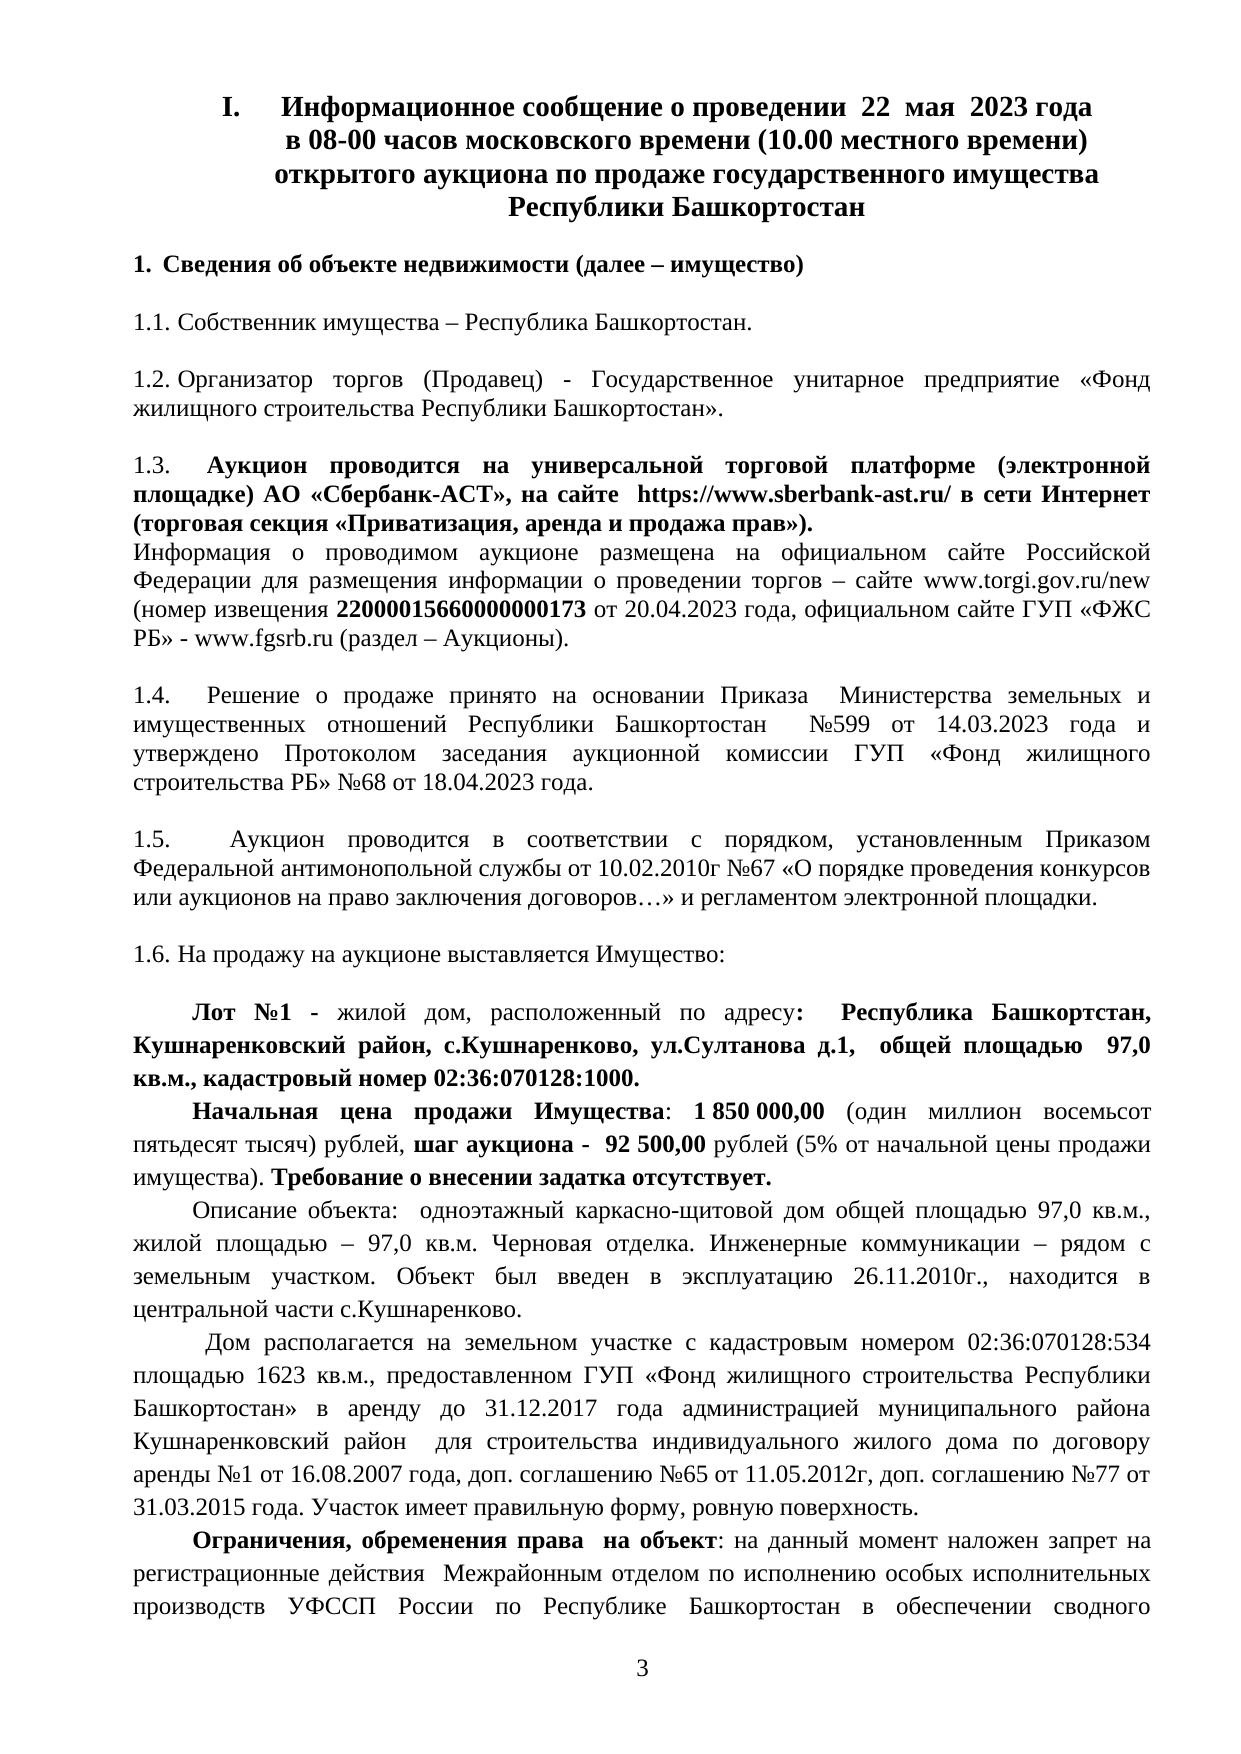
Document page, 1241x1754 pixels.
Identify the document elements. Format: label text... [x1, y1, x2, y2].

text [133, 1525, 1152, 1620]
text Лот №1 - жилой дом, расположенный по адресу: Республика Башкортстан, Кушнаренковский район, с.Кушнаренково, ул.Султанова д.1, общей площадью 97,0 кв.м., кадастровый номер 02:36:070128:1000. [133, 997, 1152, 1091]
text Дом располагается на земельном участке с кадастровым номером 02:36:070128:534 площадью 1623 кв.м., предоставленном ГУП «Фонд жилищного строительства Республики Башкортостан» в аренду до 31.12.2017 года администрацией муниципального района Кушнаренковский район для строительства индивидуального жилого дома по договору аренды №1 от 16.08.2007 года, доп. соглашению №65 от 11.05.2012г, доп. соглашению №77 от 31.03.2015 года. Участок имеет правильную форму, ровную поверхность. [133, 1327, 1152, 1521]
list Решение о продаже принято на основании Приказа Министерства земельных и имущественных отношений Республики Башкортостан №599 от 14.03.2023 года и утверждено Протоколом заседания аукционной комиссии ГУП «Фонд жилищного строительства РБ» №68 от 18.04.2023 года. [133, 680, 1152, 795]
list Начальная цена продажи Имущества: 1 850 000,00 (один миллион восемьсот пятьдесят тысяч) рублей, шаг аукциона - 92 500,00 рублей (5% от начальной цены продажи имущества). Требование о внесении задатка отсутствует. [133, 1096, 1152, 1191]
list Аукцион проводится на универсальной торговой платформе (электронной площадке) АО «Сбербанк-АСТ», на сайте https://www.sberbank-ast.ru/ в сети Интернет (торговая секция «Приватизация, аренда и продажа прав»). [133, 450, 1152, 537]
list Организатор торгов (Продавец) - Государственное унитарное предприятие «Фонд жилищного строительства Республики Башкортостан». [133, 364, 1152, 422]
list Сведения об объекте недвижимости (далее – имущество) [133, 249, 1152, 278]
list На продажу на аукционе выставляется Имущество: [133, 939, 1152, 968]
list Информационное сообщение о проведении 22 мая 2023 года [162, 89, 1152, 122]
list Собственник имущества – Республика Башкортостан. [133, 307, 1152, 335]
list Информация о проводимом аукционе размещена на официальном сайте Российской Федерации для размещения информации о проведении торгов – сайте www.torgi.gov.ru/new (номер извещения 22000015660000000173 от 20.04.2023 года, официальном сайте ГУП «ФЖС РБ» - www.fgsrb.ru (раздел – Аукционы). [133, 537, 1152, 652]
list Аукцион проводится в соответствии с порядком, установленным Приказом Федеральной антимонопольной службы от 10.02.2010г №67 «О порядке проведения конкурсов или аукционов на право заключения договоров…» и регламентом электронной площадки. [133, 824, 1152, 910]
text Описание объекта: одноэтажный каркасно-щитовой дом общей площадью 97,0 кв.м., жилой площадью – 97,0 кв.м. Черновая отделка. Инженерные коммуникации – рядом с земельным участком. Объект был введен в эксплуатацию 26.11.2010г., находится в центральной части с.Кушнаренково. [133, 1195, 1152, 1323]
list в 08-00 часов московского времени (10.00 местного времени) открытого аукциона по продаже государственного имущества Республики Башкортостан [222, 122, 1152, 223]
